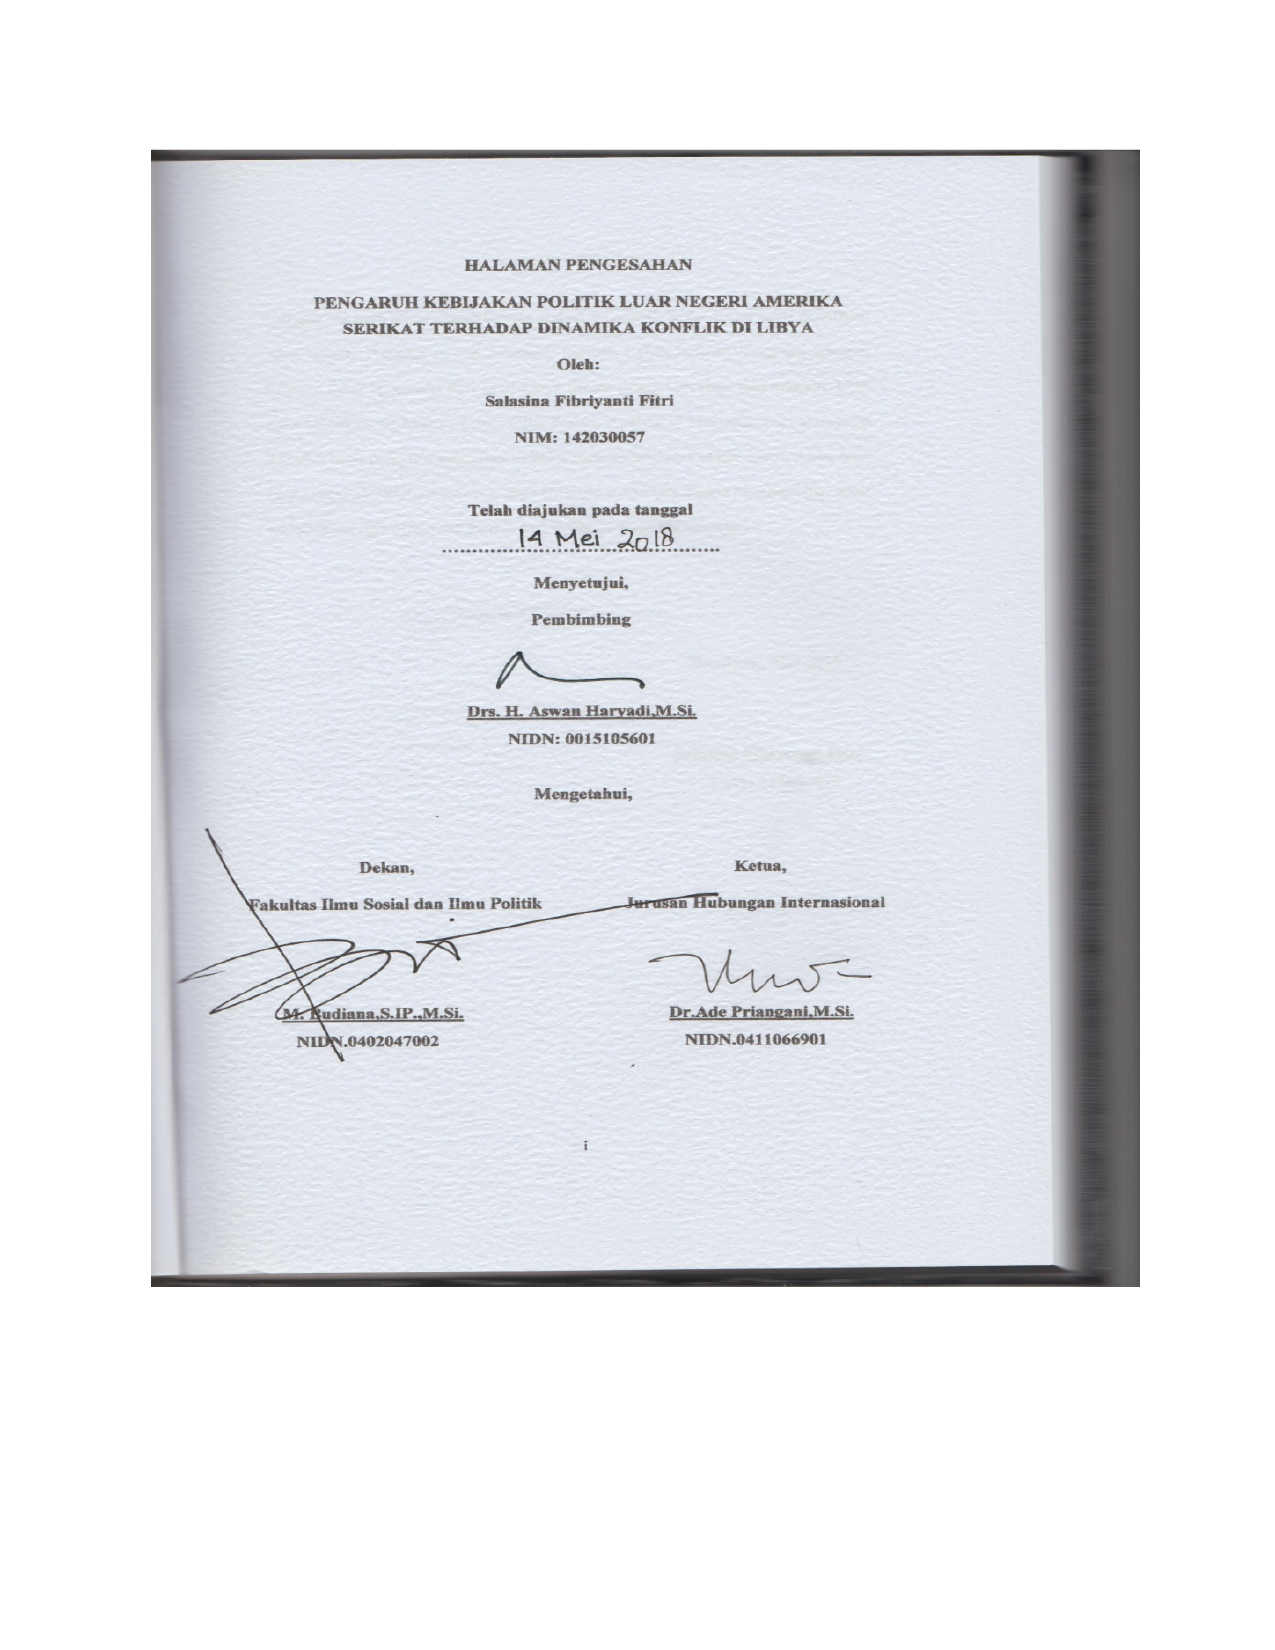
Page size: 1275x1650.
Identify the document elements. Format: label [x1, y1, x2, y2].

picture [152, 151, 1139, 1287]
